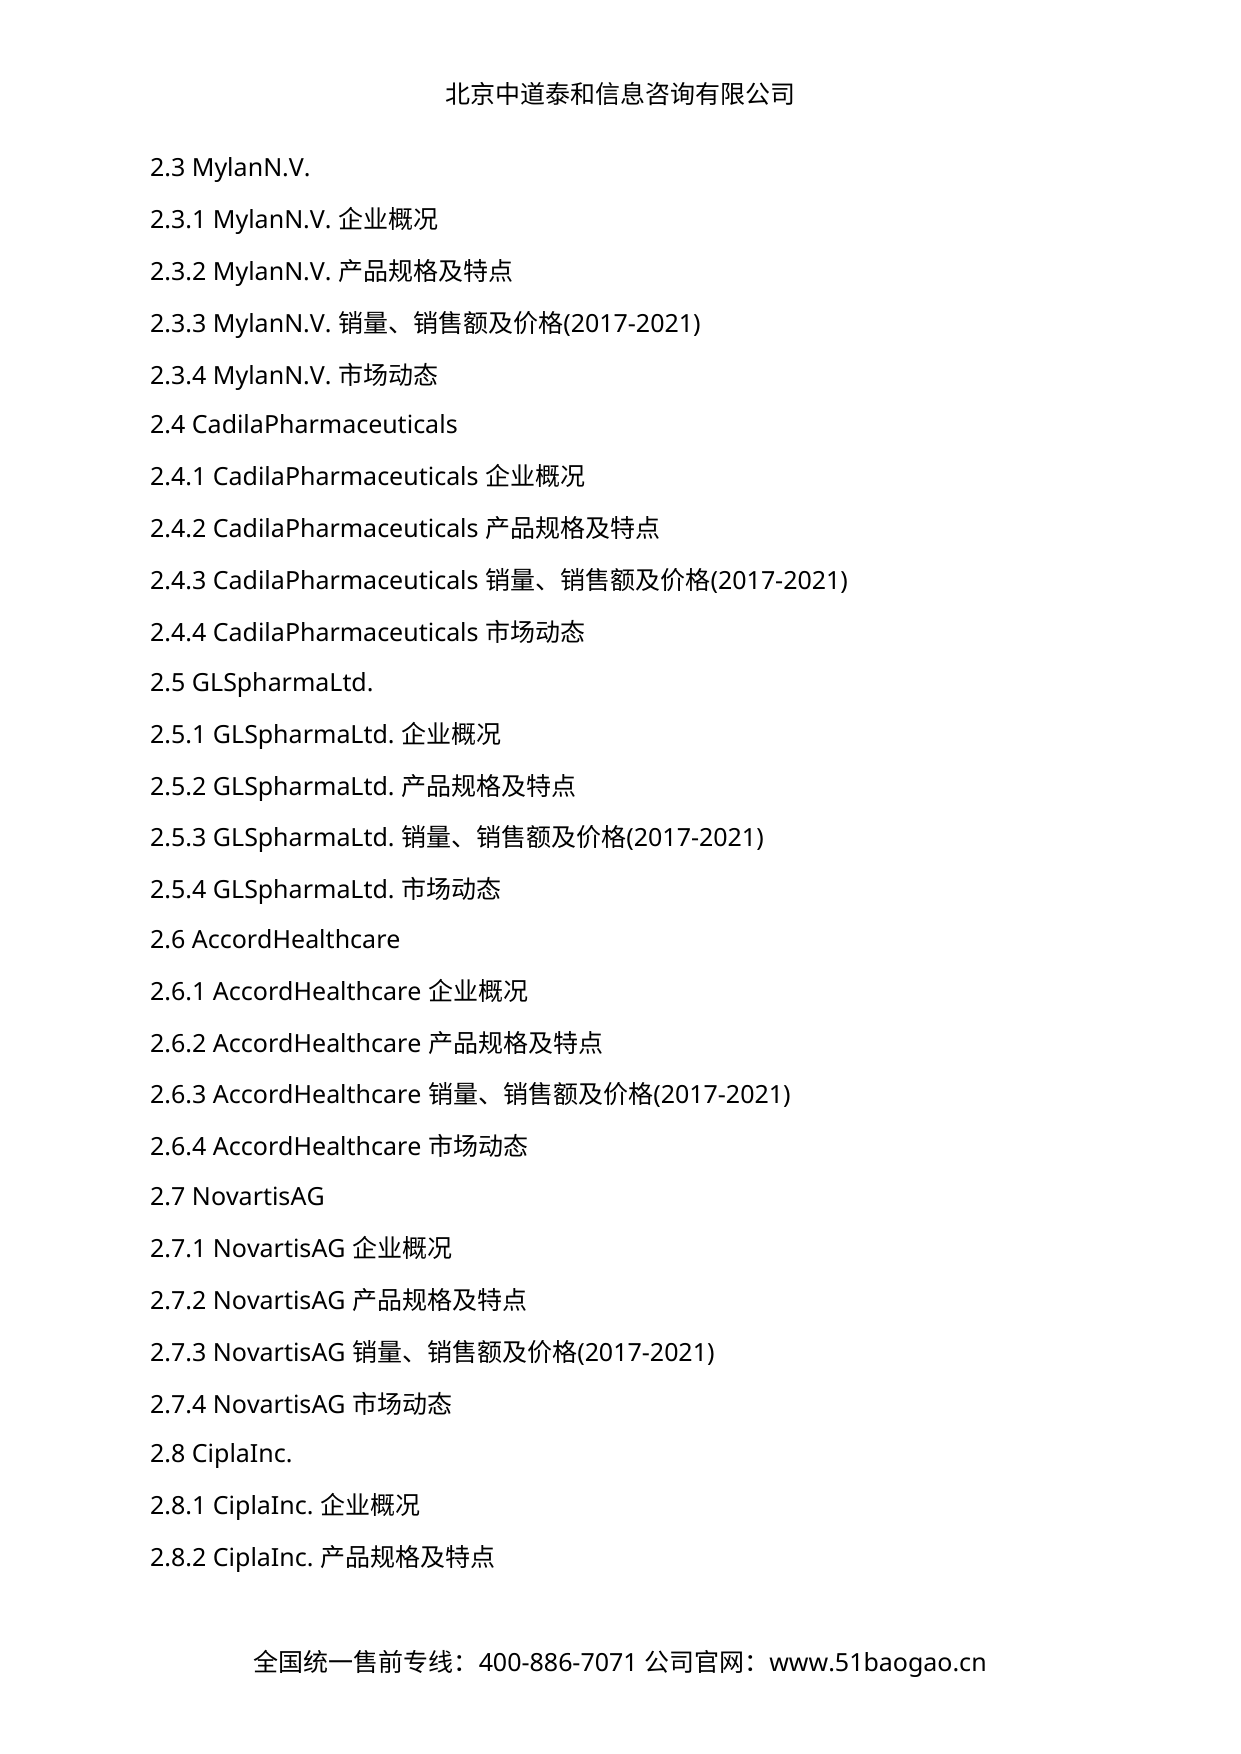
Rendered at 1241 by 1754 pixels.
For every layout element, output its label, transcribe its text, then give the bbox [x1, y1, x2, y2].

text 2.8 CiplaInc. [150, 1436, 1090, 1470]
text 2.4.2 CadilaPharmaceuticals 产品规格及特点 [150, 509, 1090, 545]
text 2.4.3 CadilaPharmaceuticals 销量、销售额及价格(2017-2021) [150, 561, 1090, 597]
text 2.7.3 NovartisAG 销量、销售额及价格(2017-2021) [150, 1332, 1090, 1368]
text 2.3 MylanN.V. [150, 150, 1090, 184]
text 2.4.1 CadilaPharmaceuticals 企业概况 [150, 457, 1090, 493]
text 2.4 CadilaPharmaceuticals [150, 407, 1090, 441]
text 2.5.3 GLSpharmaLtd. 销量、销售额及价格(2017-2021) [150, 818, 1090, 854]
text 2.3.1 MylanN.V. 企业概况 [150, 200, 1090, 236]
text 2.6.3 AccordHealthcare 销量、销售额及价格(2017-2021) [150, 1075, 1090, 1111]
text 2.5.4 GLSpharmaLtd. 市场动态 [150, 870, 1090, 906]
text 2.7.4 NovartisAG 市场动态 [150, 1384, 1090, 1420]
text 2.3.2 MylanN.V. 产品规格及特点 [150, 252, 1090, 288]
text 2.7.2 NovartisAG 产品规格及特点 [150, 1280, 1090, 1317]
text 2.5.1 GLSpharmaLtd. 企业概况 [150, 714, 1090, 750]
text 2.3.4 MylanN.V. 市场动态 [150, 355, 1090, 392]
text 2.6.1 AccordHealthcare 企业概况 [150, 971, 1090, 1007]
text 2.8.1 CiplaInc. 企业概况 [150, 1486, 1090, 1522]
text 2.6.4 AccordHealthcare 市场动态 [150, 1127, 1090, 1163]
text 2.5.2 GLSpharmaLtd. 产品规格及特点 [150, 766, 1090, 802]
text 2.8.2 CiplaInc. 产品规格及特点 [150, 1537, 1090, 1574]
text 2.5 GLSpharmaLtd. [150, 664, 1090, 698]
text 2.7 NovartisAG [150, 1179, 1090, 1213]
text 2.7.1 NovartisAG 企业概况 [150, 1228, 1090, 1265]
text 2.3.3 MylanN.V. 销量、销售额及价格(2017-2021) [150, 303, 1090, 340]
text 2.6 AccordHealthcare [150, 922, 1090, 956]
text 2.6.2 AccordHealthcare 产品规格及特点 [150, 1023, 1090, 1059]
text 2.4.4 CadilaPharmaceuticals 市场动态 [150, 612, 1090, 649]
